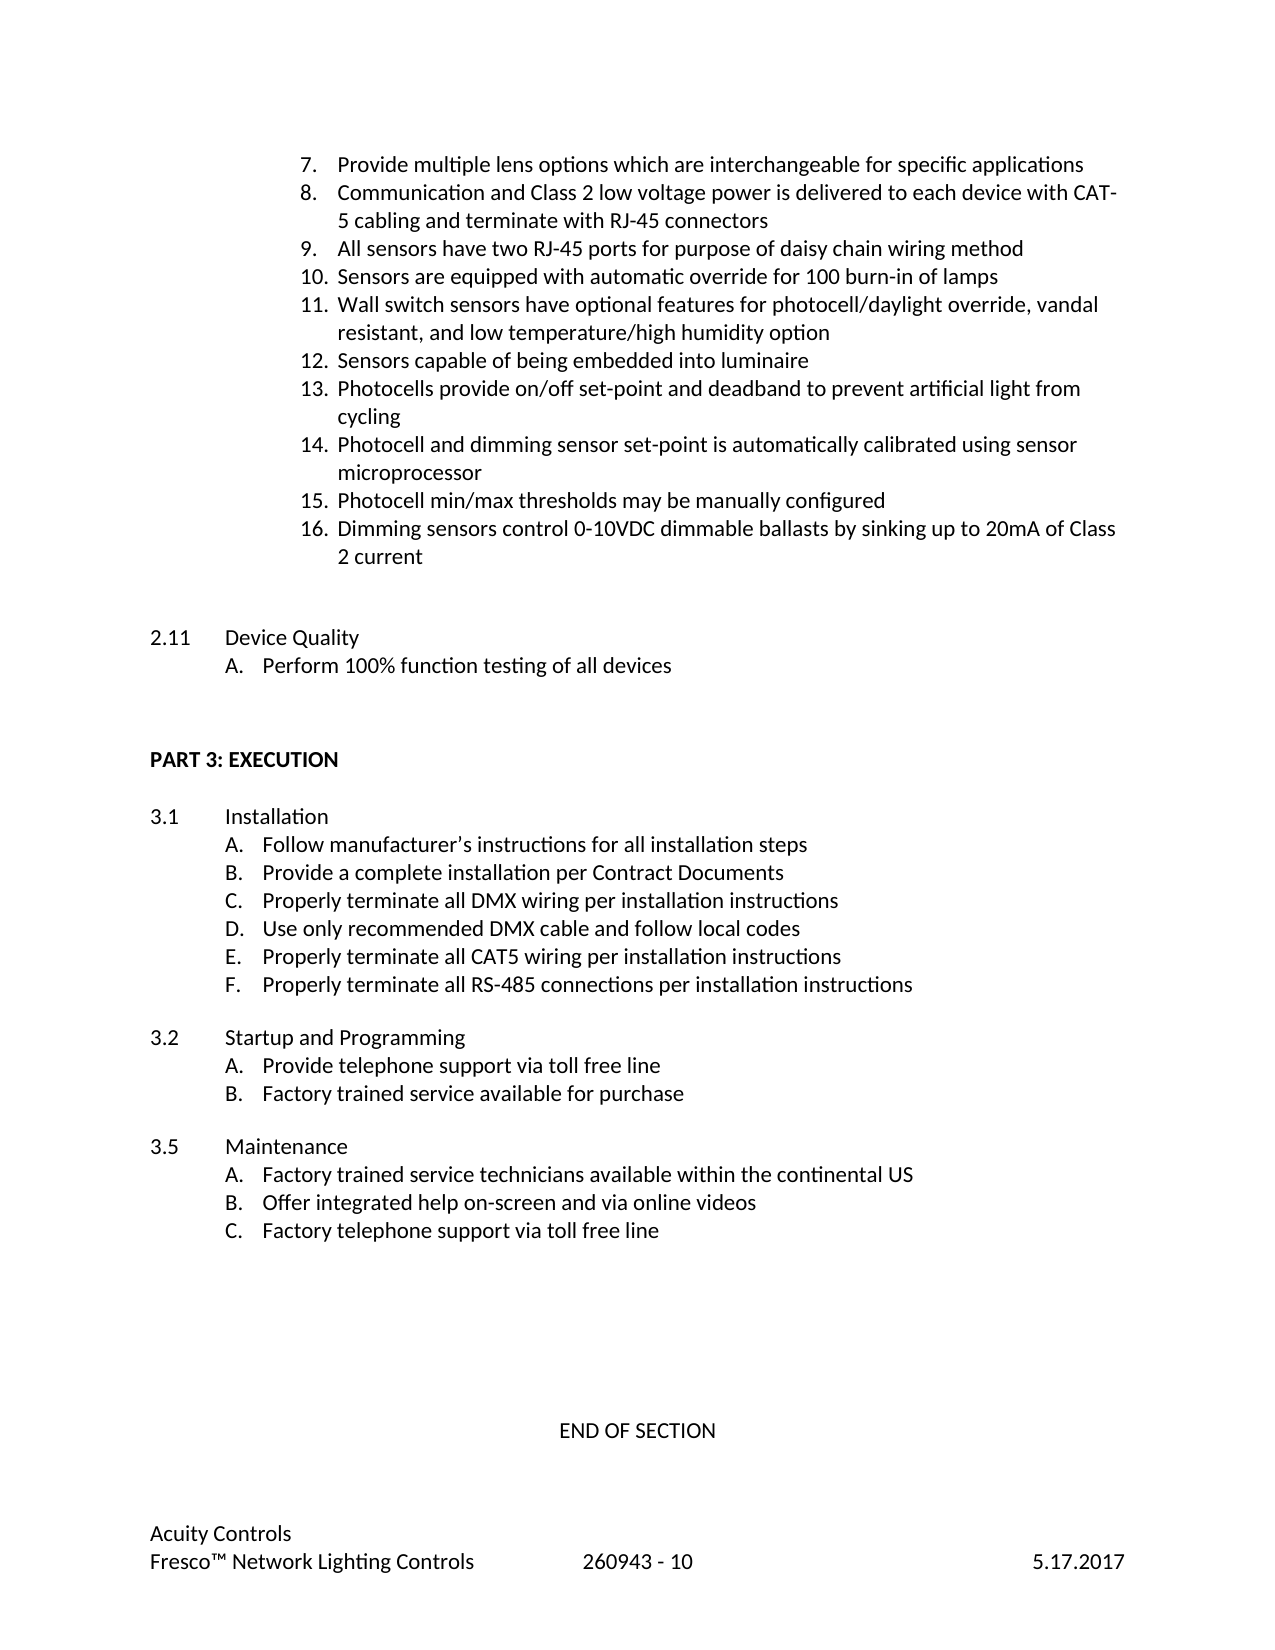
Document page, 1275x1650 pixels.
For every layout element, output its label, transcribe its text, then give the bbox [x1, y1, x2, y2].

text END OF SECTION [150, 1416, 1125, 1444]
subtitle 3.1 Installation [150, 802, 1125, 830]
list Factory trained service available for purchase [225, 1079, 1125, 1107]
list Sensors capable of being embedded into luminaire [300, 346, 1125, 374]
list Properly terminate all DMX wiring per installation instructions [225, 886, 1125, 914]
list Factory telephone support via toll free line [225, 1216, 1125, 1244]
list Provide telephone support via toll free line [225, 1051, 1125, 1079]
list Use only recommended DMX cable and follow local codes [225, 914, 1125, 942]
list Provide multiple lens options which are interchangeable for specific applications [300, 150, 1125, 178]
list Dimming sensors control 0-10VDC dimmable ballasts by sinking up to 20mA of Class 2 current [300, 514, 1125, 570]
list Wall switch sensors have optional features for photocell/daylight override, vandal resistant, and low temperature/high humidity option [300, 290, 1125, 346]
list Photocells provide on/off set-point and deadband to prevent artificial light from cycling [300, 374, 1125, 430]
subtitle 3.5 Maintenance [150, 1132, 1125, 1160]
list Provide a complete installation per Contract Documents [225, 858, 1125, 886]
list Perform 100% function testing of all devices [225, 651, 1125, 679]
list Sensors are equipped with automatic override for 100 burn-in of lamps [300, 262, 1125, 290]
text PART 3: EXECUTION [150, 745, 1125, 773]
list Communication and Class 2 low voltage power is delivered to each device with CAT-5 cabling and terminate with RJ-45 connectors [300, 178, 1125, 234]
list Photocell and dimming sensor set-point is automatically calibrated using sensor microprocessor [300, 430, 1125, 486]
subtitle 3.2 Startup and Programming [150, 1023, 1125, 1051]
list Properly terminate all RS-485 connections per installation instructions [225, 970, 1125, 998]
list Offer integrated help on-screen and via online videos [225, 1188, 1125, 1216]
list All sensors have two RJ-45 ports for purpose of daisy chain wiring method [300, 234, 1125, 262]
list Follow manufacturer’s instructions for all installation steps [225, 830, 1125, 858]
list Photocell min/max thresholds may be manually configured [300, 486, 1125, 514]
list Properly terminate all CAT5 wiring per installation instructions [225, 942, 1125, 970]
list Factory trained service technicians available within the continental US [225, 1160, 1125, 1188]
subtitle 2.11 Device Quality [150, 623, 1125, 651]
